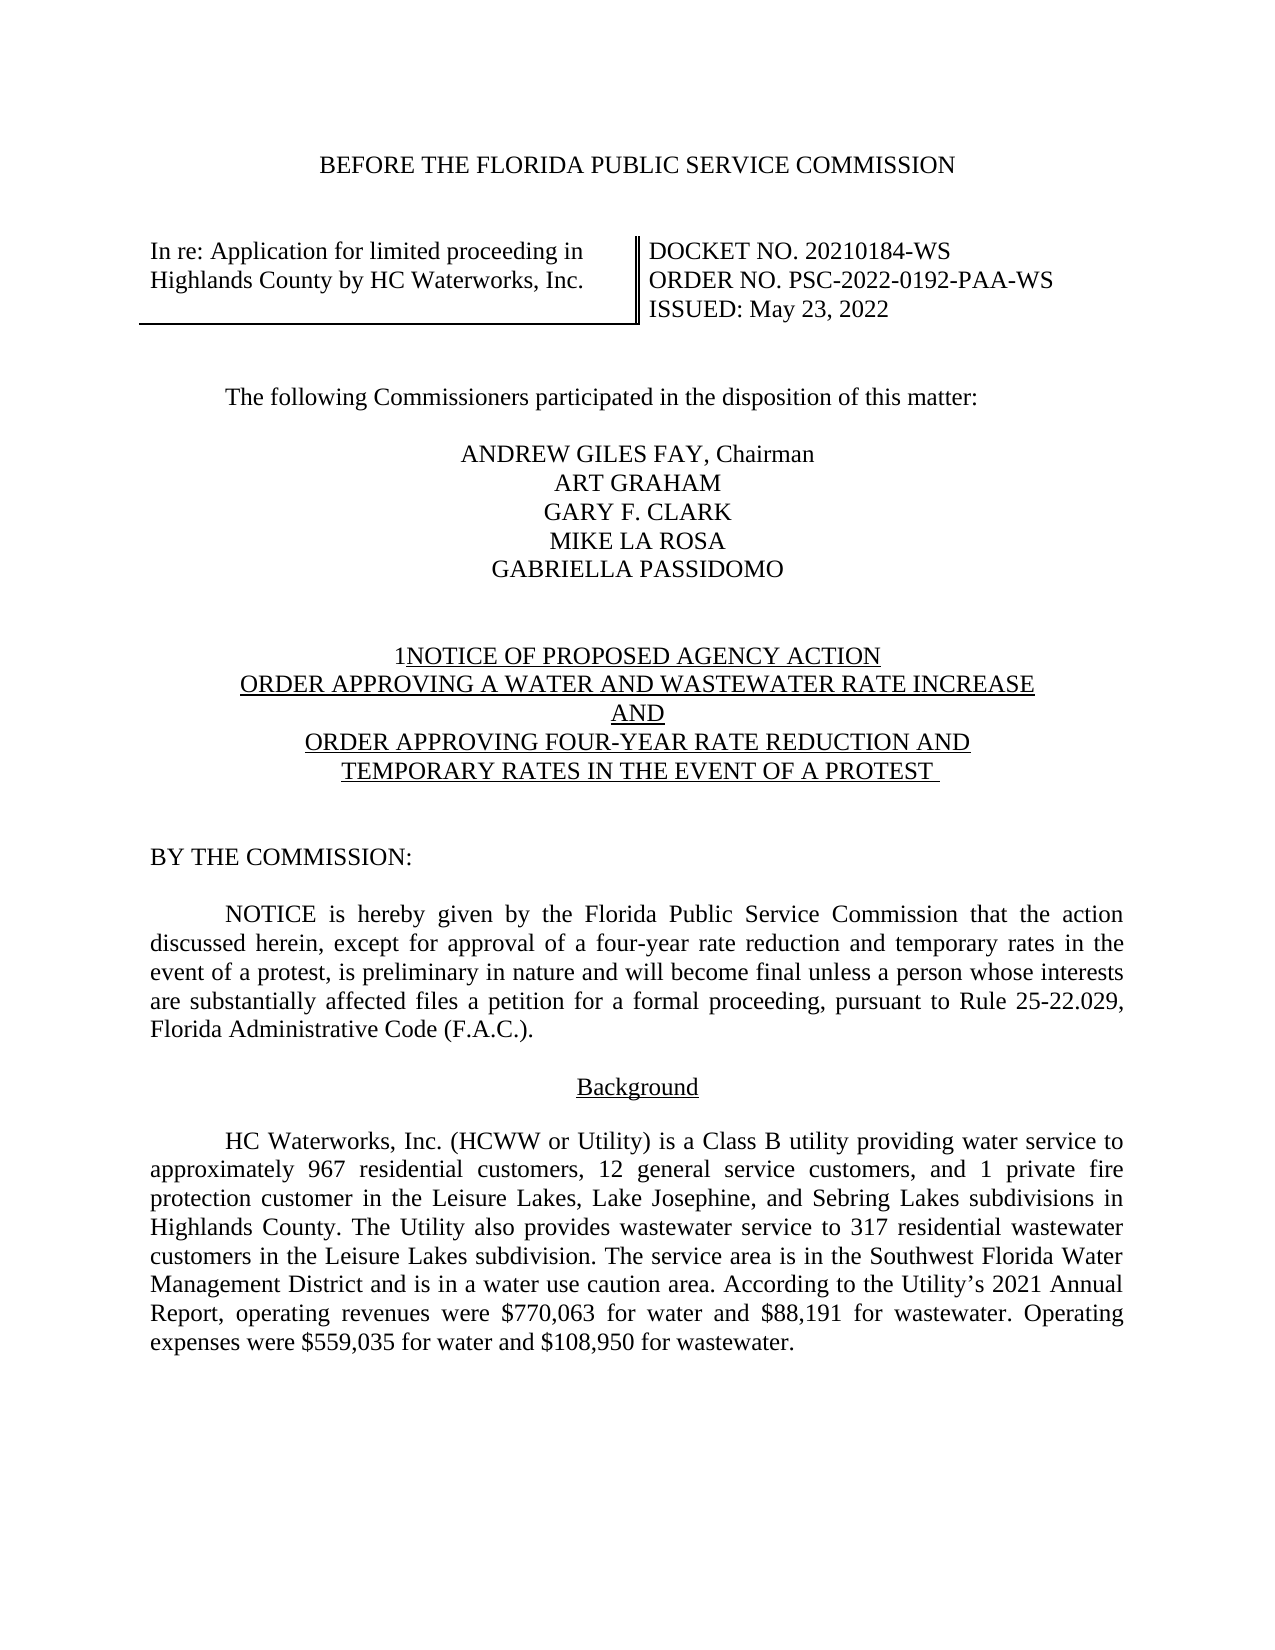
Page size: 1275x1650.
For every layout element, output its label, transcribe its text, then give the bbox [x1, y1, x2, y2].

text BY THE COMMISSION: [150, 842, 1125, 871]
text The following Commissioners participated in the disposition of this matter: [150, 382, 1125, 411]
text NOTICE OF PROPOSED AGENCY ACTION [150, 641, 1125, 669]
text HC Waterworks, Inc. (HCWW or Utility) is a Class B utility providing water service to approximately 967 residential customers, 12 general service customers, and 1 private fire protection customer in the Leisure Lakes, Lake Josephine, and Sebring Lakes subdivisions in Highlands County. The Utility also provides wastewater service to 317 residential wastewater customers in the Leisure Lakes subdivision. The service area is in the Southwest Florida Water Management District and is in a water use caution area. According to the Utility’s 2021 Annual Report, operating revenues were $770,063 for water and $88,191 for wastewater. Operating expenses were $559,035 for water and $108,950 for wastewater. [150, 1126, 1125, 1356]
subtitle BEFORE THE FLORIDA PUBLIC SERVICE COMMISSION [150, 150, 1125, 179]
text AND [150, 698, 1125, 727]
text NOTICE is hereby given by the Florida Public Service Commission that the action discussed herein, except for approval of a four-year rate reduction and temporary rates in the event of a protest, is preliminary in nature and will become final unless a person whose interests are substantially affected files a petition for a formal proceeding, pursuant to Rule 25-22.029, Florida Administrative Code (F.A.C.). [150, 899, 1125, 1043]
table_header In re: Application for limited proceeding in Highlands County by HC Waterworks, Inc. [139, 236, 635, 322]
text ORDER APPROVING A WATER AND WASTEWATER RATE INCREASE [150, 669, 1125, 698]
text ORDER APPROVING FOUR-YEAR RATE REDUCTION AND [150, 727, 1125, 756]
text GARY F. CLARK [150, 497, 1125, 526]
text TEMPORARY RATES IN THE EVENT OF A PROTEST [150, 756, 1125, 784]
table_header DOCKET NO. 20210184-WS ORDER NO. PSC-2022-0192-PAA-WS ISSUED: May 23, 2022 [640, 236, 1136, 322]
text ANDREW GILES FAY, Chairman [150, 439, 1125, 468]
subtitle Background [150, 1072, 1125, 1101]
text GABRIELLA PASSIDOMO [150, 554, 1125, 583]
text ART GRAHAM [150, 468, 1125, 497]
text MIKE LA ROSA [150, 526, 1125, 554]
